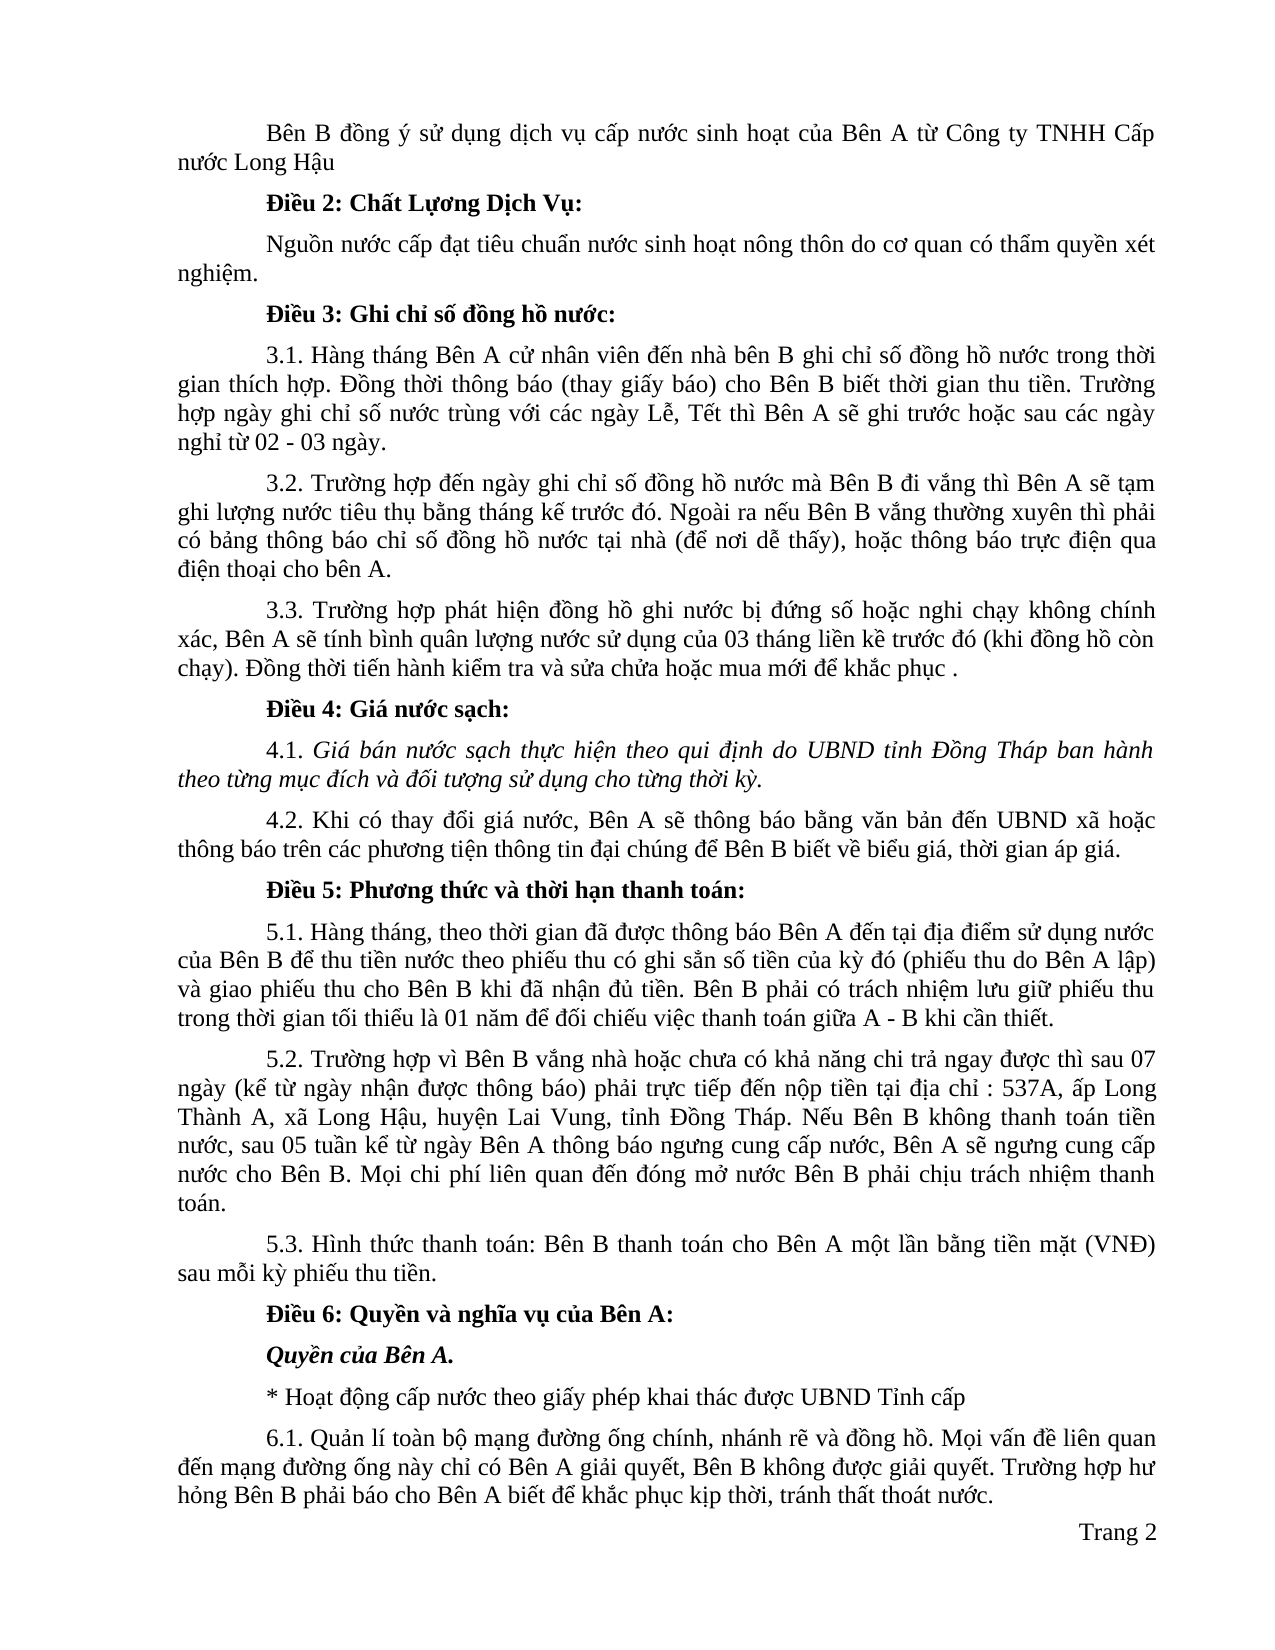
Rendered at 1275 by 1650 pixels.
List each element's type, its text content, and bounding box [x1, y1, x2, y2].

text 5.3. Hình thức thanh toán: Bên B thanh toán cho Bên A một lần bằng tiền mặt (VNĐ) sau mỗi kỳ phiếu thu tiền. [177, 1229, 1157, 1287]
text 3.3. Trường hợp phát hiện đồng hồ ghi nước bị đứng số hoặc nghi chạy không chính xác, Bên A sẽ tính bình quân lượng nước sử dụng của 03 tháng liền kề trước đó (khi đồng hồ còn chạy). Đồng thời tiến hành kiểm tra và sửa chửa hoặc mua mới để khắc phục . [177, 596, 1157, 682]
text 3.2. Trường hợp đến ngày ghi chỉ số đồng hồ nước mà Bên B đi vắng thì Bên A sẽ tạm ghi lượng nước tiêu thụ bằng tháng kế trước đó. Ngoài ra nếu Bên B vắng thường xuyên thì phải có bảng thông báo chỉ số đồng hồ nước tại nhà (để nơi dễ thấy), hoặc thông báo trực điện qua điện thoại cho bên A. [177, 468, 1157, 583]
text Điều 5: Phương thức và thời hạn thanh toán: [177, 876, 1157, 904]
text 5.1. Hàng tháng, theo thời gian đã được thông báo Bên A đến tại địa điểm sử dụng nước của Bên B để thu tiền nước theo phiếu thu có ghi sẳn số tiền của kỳ đó (phiếu thu do Bên A lập) và giao phiếu thu cho Bên B khi đã nhận đủ tiền. Bên B phải có trách nhiệm lưu giữ phiếu thu trong thời gian tối thiểu là 01 năm để đối chiếu việc thanh toán giữa A - B khi cần thiết. [177, 917, 1157, 1032]
text 4.1. Giá bán nước sạch thực hiện theo qui định do UBND tỉnh Đồng Tháp ban hành theo từng mục đích và đối tượng sử dụng cho từng thời kỳ. [177, 736, 1157, 793]
text 5.2. Trường hợp vì Bên B vắng nhà hoặc chưa có khả năng chi trả ngay được thì sau 07 ngày (kể từ ngày nhận được thông báo) phải trực tiếp đến nộp tiền tại địa chỉ : 537A, ấp Long Thành A, xã Long Hậu, huyện Lai Vung, tỉnh Đồng Tháp. Nếu Bên B không thanh toán tiền nước, sau 05 tuần kể từ ngày Bên A thông báo ngưng cung cấp nước, Bên A sẽ ngưng cung cấp nước cho Bên B. Mọi chi phí liên quan đến đóng mở nước Bên B phải chịu trách nhiệm thanh toán. [177, 1044, 1157, 1217]
text Nguồn nước cấp đạt tiêu chuẩn nước sinh hoạt nông thôn do cơ quan có thẩm quyền xét nghiệm. [177, 229, 1157, 287]
text Điều 2: Chất Lựơng Dịch Vụ: [177, 188, 1157, 217]
text Quyền của Bên A. [177, 1341, 1157, 1369]
text 4.2. Khi có thay đổi giá nước, Bên A sẽ thông báo bằng văn bản đến UBND xã hoặc thông báo trên các phương tiện thông tin đại chúng để Bên B biết về biểu giá, thời gian áp giá. [177, 806, 1157, 863]
text Điều 3: Ghi chỉ số đồng hồ nước: [177, 299, 1157, 328]
text 3.1. Hàng tháng Bên A cử nhân viên đến nhà bên B ghi chỉ số đồng hồ nước trong thời gian thích hợp. Đồng thời thông báo (thay giấy báo) cho Bên B biết thời gian thu tiền. Trường hợp ngày ghi chỉ số nước trùng với các ngày Lễ, Tết thì Bên A sẽ ghi trước hoặc sau các ngày nghỉ từ 02 - 03 ngày. [177, 341, 1157, 456]
text Điều 4: Giá nước sạch: [177, 694, 1157, 723]
text Điều 6: Quyền và nghĩa vụ của Bên A: [177, 1299, 1157, 1328]
text 6.1. Quản lí toàn bộ mạng đường ống chính, nhánh rẽ và đồng hồ. Mọi vấn đề liên quan đến mạng đường ống này chỉ có Bên A giải quyết, Bên B không được giải quyết. Trường hợp hư hỏng Bên B phải báo cho Bên A biết để khắc phục kịp thời, tránh thất thoát nước. [177, 1423, 1157, 1509]
text Bên B đồng ý sử dụng dịch vụ cấp nước sinh hoạt của Bên A từ Công ty TNHH Cấp nước Long Hậu [177, 118, 1157, 176]
text * Hoạt động cấp nước theo giấy phép khai thác được UBND Tỉnh cấp [177, 1382, 1157, 1411]
